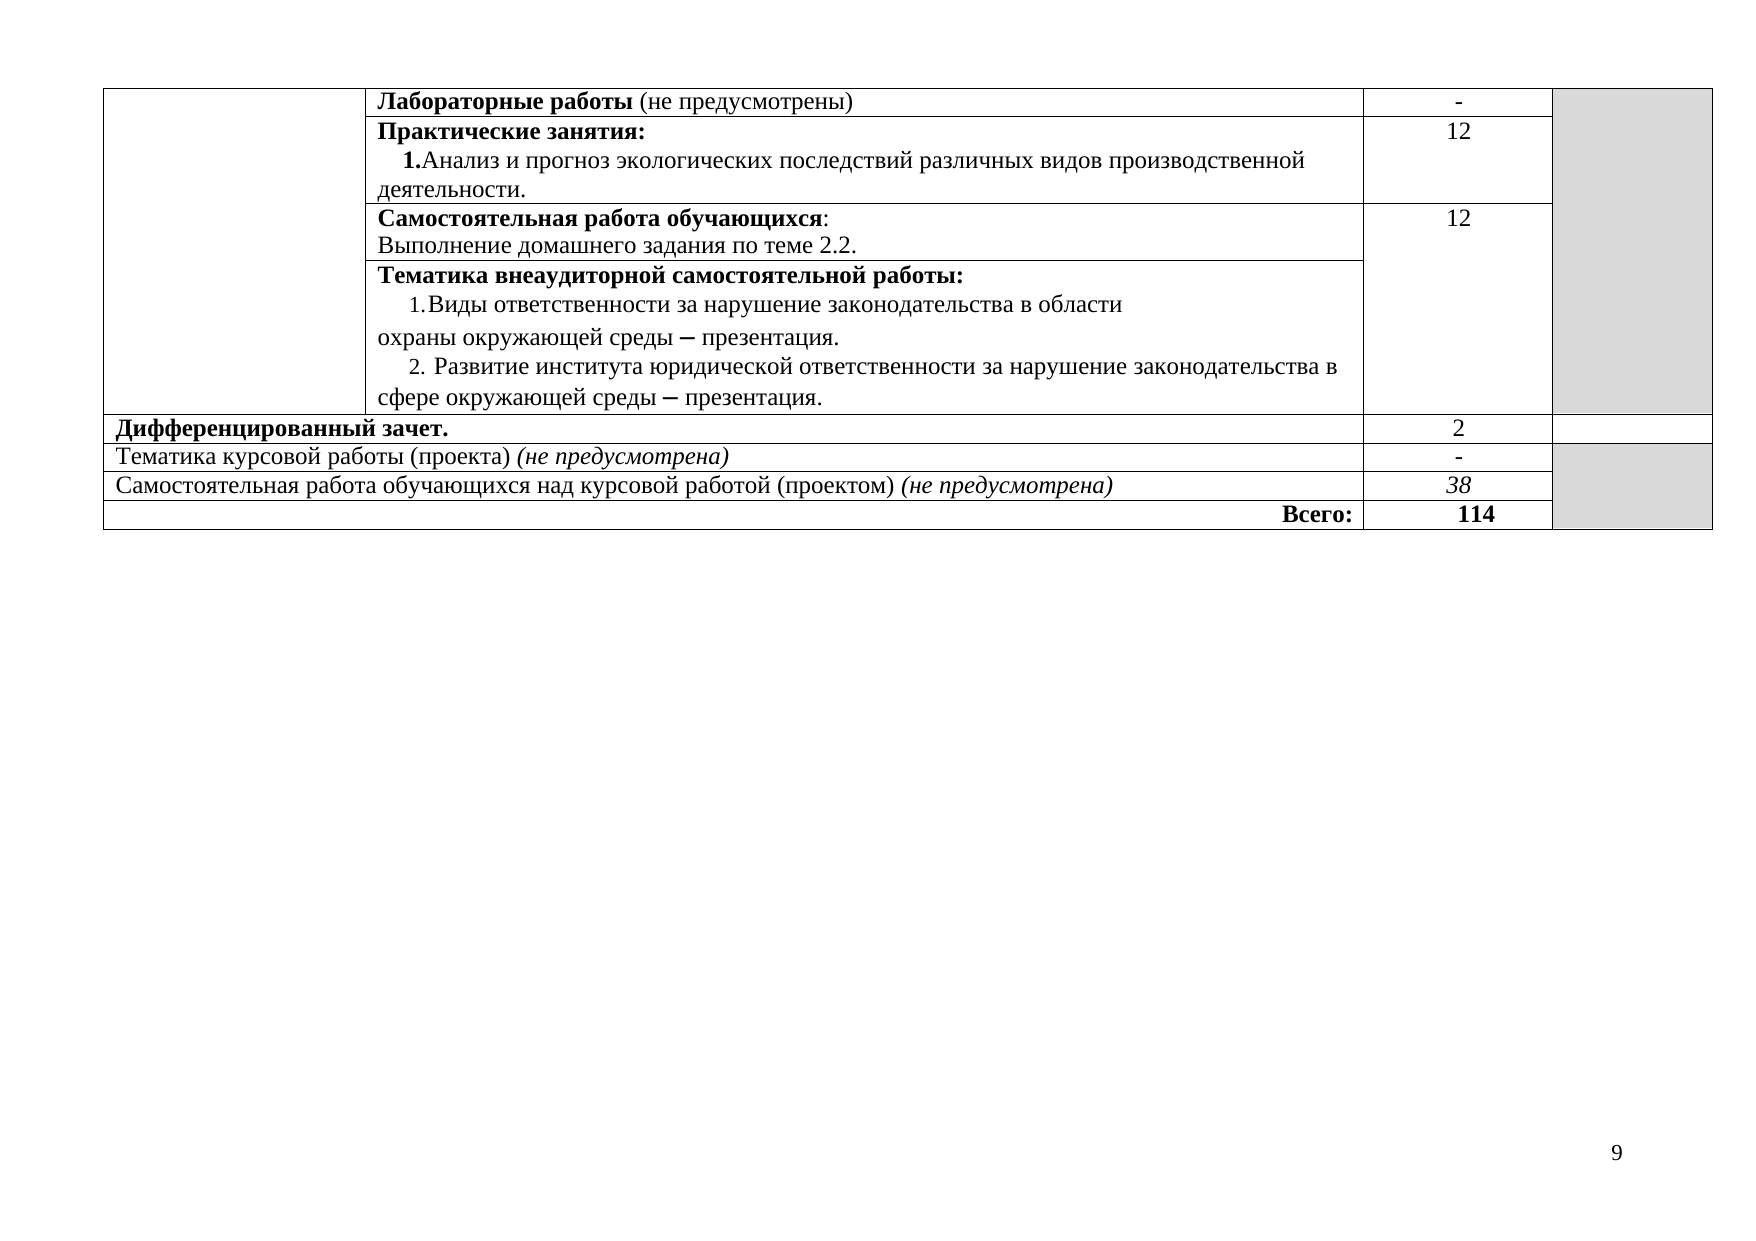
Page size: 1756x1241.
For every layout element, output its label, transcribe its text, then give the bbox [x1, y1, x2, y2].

table_cell Самостоятельная работа обучающихся над курсовой работой (проектом) (не предусмотрена) [104, 472, 1363, 500]
table_header [1553, 89, 1712, 413]
table_cell 38 [1364, 472, 1552, 500]
table_cell Тематика внеаудиторной самостоятельной работы: Виды ответственности за нарушение законодательства в области охраны окружающей среды – презентация. Развитие института юридической ответственности за нарушение законодательства в сфере окружающей среды – презентация. [366, 261, 1363, 413]
table_cell Практические занятия: 1.Анализ и прогноз экологических последствий различных видов производственной деятельности. [366, 117, 1363, 203]
table_header [104, 89, 365, 413]
table_cell [1553, 444, 1712, 528]
table_cell Всего: [104, 501, 1363, 528]
table_cell [1553, 415, 1712, 442]
table_cell 2 [1364, 415, 1552, 442]
table_cell - [1364, 444, 1552, 471]
table_cell 12 [1364, 117, 1552, 203]
table_cell Самостоятельная работа обучающихся: Выполнение домашнего задания по теме 2.2. [366, 204, 1363, 260]
table_cell 114 [1364, 501, 1552, 528]
table_header Лабораторные работы (не предусмотрены) [366, 89, 1363, 116]
table_header - [1364, 89, 1552, 116]
table_cell Дифференцированный зачет. [104, 415, 1363, 442]
table_cell 12 [1364, 204, 1552, 413]
table_cell Тематика курсовой работы (проекта) (не предусмотрена) [104, 444, 1363, 471]
